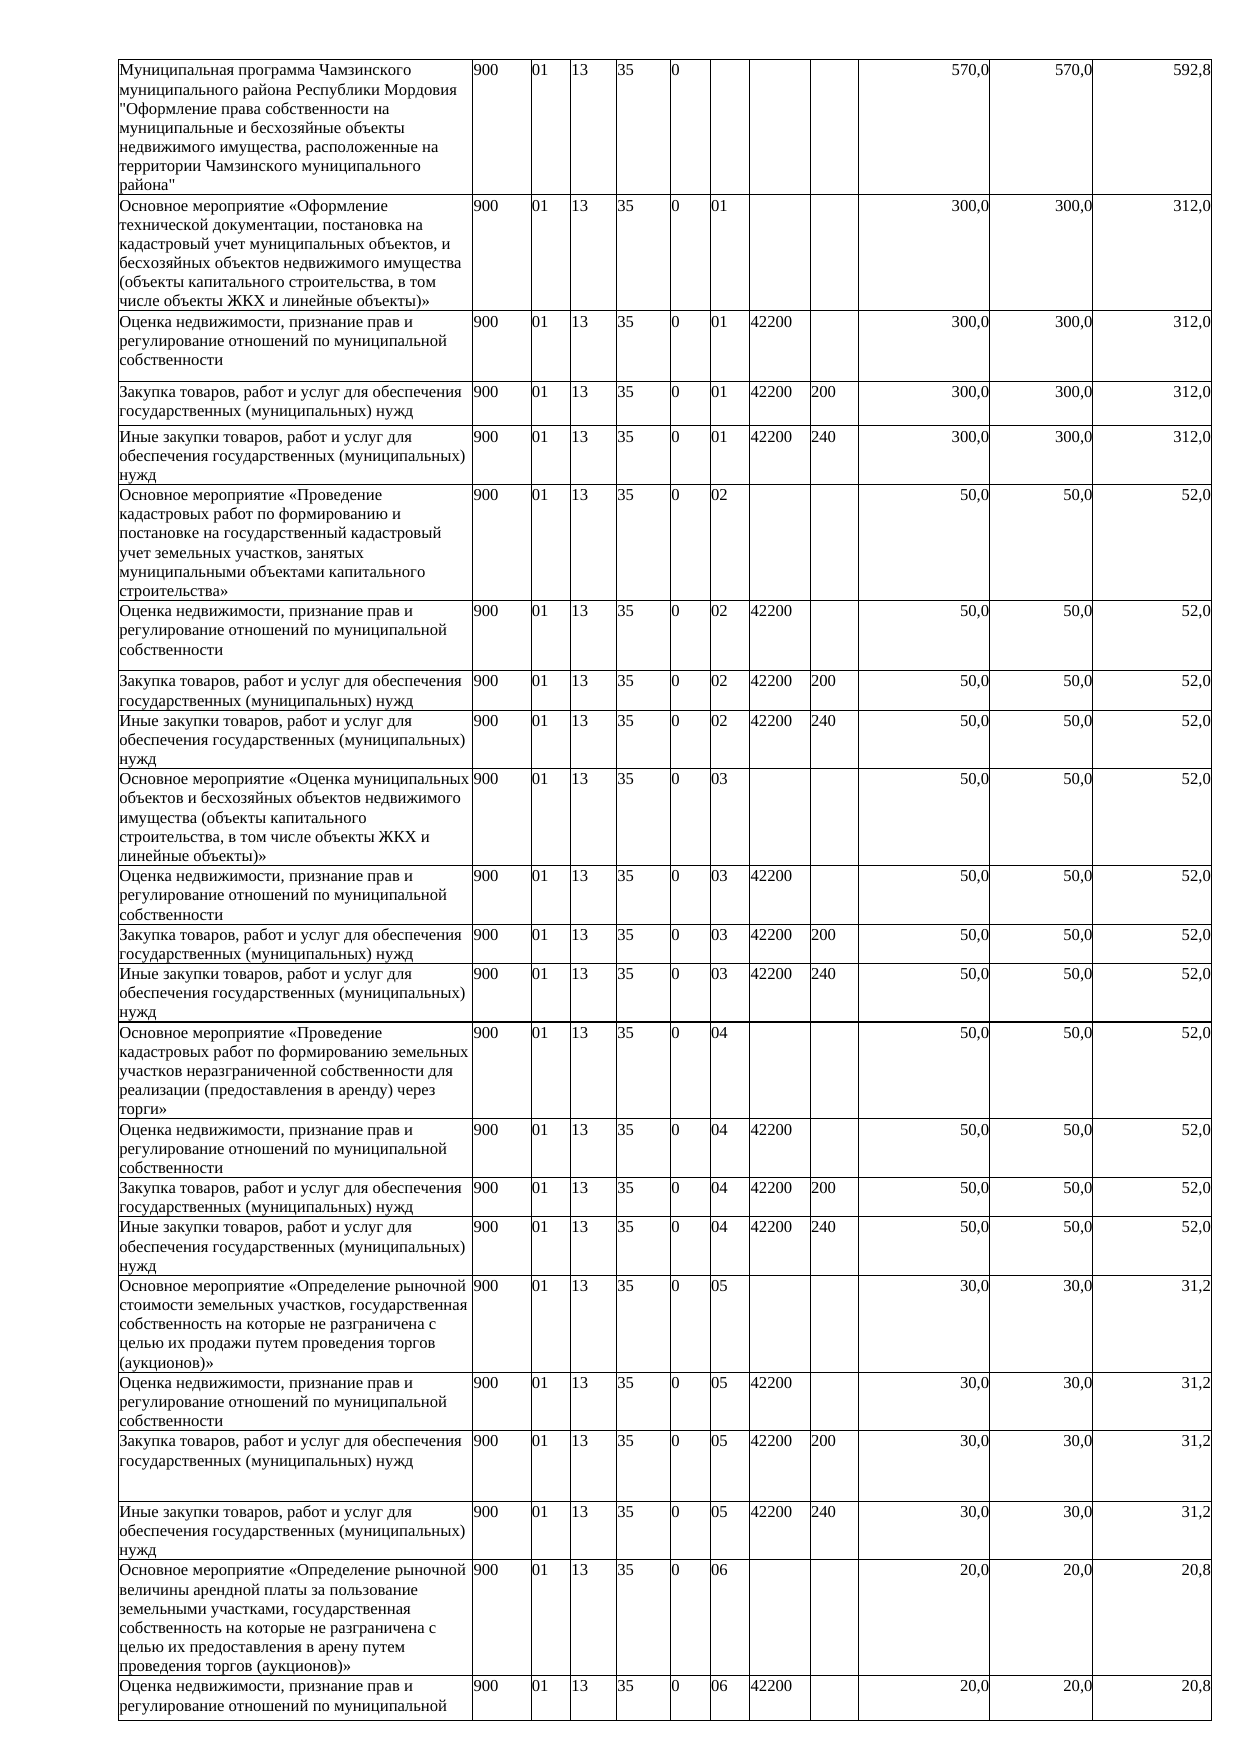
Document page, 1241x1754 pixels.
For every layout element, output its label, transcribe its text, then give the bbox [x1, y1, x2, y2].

table_cell 0 [671, 711, 710, 768]
table_cell [811, 1373, 858, 1430]
table_cell 13 [571, 1560, 616, 1675]
table_cell 35 [617, 426, 670, 484]
table_cell 13 [571, 1373, 616, 1430]
table_cell Закупка товаров, работ и услуг для обеспечения государственных (муниципальных) нужд [119, 925, 472, 963]
table_cell 35 [617, 1276, 670, 1372]
table_cell [750, 60, 810, 194]
table_cell Основное мероприятие «Оформление технической документации, постановка на кадастровый учет муниципальных объектов, и бесхозяйных объектов недвижимого имущества (объекты капитального строительства, в том числе объекты ЖКХ и линейные объекты)» [119, 195, 472, 310]
table_cell 312,0 [1093, 382, 1211, 425]
table_cell 42200 [750, 964, 810, 1021]
table_cell 50,0 [859, 1023, 989, 1118]
table_cell 200 [811, 671, 858, 709]
table_cell 0 [671, 1431, 710, 1501]
table_cell 06 [711, 1676, 749, 1720]
table_cell 35 [617, 671, 670, 709]
table_cell 300,0 [990, 195, 1092, 310]
table_cell 06 [711, 1560, 749, 1675]
table_cell 13 [571, 711, 616, 768]
table_cell 900 [473, 1276, 531, 1372]
table_cell Оценка недвижимости, признание прав и регулирование отношений по муниципальной собственности [119, 1373, 472, 1430]
table_cell 900 [473, 60, 531, 194]
table_cell 52,0 [1093, 866, 1211, 923]
table_cell 0 [671, 1560, 710, 1675]
table_cell 900 [473, 485, 531, 600]
table_cell 42200 [750, 1502, 810, 1559]
table_cell 50,0 [859, 925, 989, 963]
table_cell Оценка недвижимости, признание прав и регулирование отношений по муниципальной собственности [119, 311, 472, 381]
table_cell 01 [532, 195, 570, 310]
table_cell 0 [671, 1217, 710, 1275]
table_cell Основное мероприятие «Оценка муниципальных объектов и бесхозяйных объектов недвижимого имущества (объекты капитального строительства, в том числе объекты ЖКХ и линейные объекты)» [119, 769, 472, 865]
table_cell 50,0 [859, 1178, 989, 1216]
table_cell [811, 1276, 858, 1372]
table_cell 52,0 [1093, 925, 1211, 963]
table_cell 900 [473, 1023, 531, 1118]
table_cell 52,0 [1093, 671, 1211, 709]
table_cell 570,0 [990, 60, 1092, 194]
table_cell 52,0 [1093, 711, 1211, 768]
table_cell 570,0 [859, 60, 989, 194]
table_cell 04 [711, 1119, 749, 1177]
table_cell 01 [532, 1560, 570, 1675]
table_cell 300,0 [990, 311, 1092, 381]
table_cell [811, 769, 858, 865]
table_cell 35 [617, 311, 670, 381]
table_cell 0 [671, 195, 710, 310]
table_cell 13 [571, 60, 616, 194]
table_cell 50,0 [990, 964, 1092, 1021]
table_cell Закупка товаров, работ и услуг для обеспечения государственных (муниципальных) нужд [119, 671, 472, 709]
table_cell 900 [473, 382, 531, 425]
table_cell 35 [617, 1119, 670, 1177]
table_cell 50,0 [990, 1178, 1092, 1216]
table_cell 30,0 [859, 1276, 989, 1372]
table_cell 01 [711, 382, 749, 425]
table_cell 20,0 [859, 1676, 989, 1720]
table_cell [750, 1560, 810, 1675]
table_cell 20,0 [990, 1560, 1092, 1675]
table_cell 01 [711, 195, 749, 310]
table_cell 50,0 [990, 1023, 1092, 1118]
table_cell 30,0 [990, 1373, 1092, 1430]
table_cell 42200 [750, 382, 810, 425]
table_cell 13 [571, 426, 616, 484]
table_cell 35 [617, 195, 670, 310]
table_cell 30,0 [990, 1502, 1092, 1559]
table_cell 0 [671, 1276, 710, 1372]
table_cell 13 [571, 485, 616, 600]
table_cell 01 [532, 311, 570, 381]
table_cell [811, 866, 858, 923]
table_cell Иные закупки товаров, работ и услуг для обеспечения государственных (муниципальных) нужд [119, 426, 472, 484]
table_cell 01 [532, 1178, 570, 1216]
table_cell 0 [671, 964, 710, 1021]
table_cell 0 [671, 1373, 710, 1430]
table_cell 592,8 [1093, 60, 1211, 194]
table_cell 02 [711, 671, 749, 709]
table_cell 35 [617, 711, 670, 768]
table_cell 42200 [750, 601, 810, 670]
table_cell 0 [671, 769, 710, 865]
table_cell Закупка товаров, работ и услуг для обеспечения государственных (муниципальных) нужд [119, 382, 472, 425]
table_cell 35 [617, 1217, 670, 1275]
table_cell 42200 [750, 426, 810, 484]
table_cell Закупка товаров, работ и услуг для обеспечения государственных (муниципальных) нужд [119, 1178, 472, 1216]
table_cell 01 [532, 711, 570, 768]
table_cell 35 [617, 866, 670, 923]
table_cell 52,0 [1093, 1178, 1211, 1216]
table_cell 240 [811, 964, 858, 1021]
table_cell 13 [571, 1502, 616, 1559]
table_cell 50,0 [990, 485, 1092, 600]
table_cell 05 [711, 1373, 749, 1430]
table_cell 01 [532, 925, 570, 963]
table_cell [811, 1560, 858, 1675]
table_cell 01 [532, 485, 570, 600]
table_cell 0 [671, 485, 710, 600]
table_cell 13 [571, 925, 616, 963]
table_cell Муниципальная программа Чамзинского муниципального района Республики Мордовия "Оформление права собственности на муниципальные и бесхозяйные объекты недвижимого имущества, расположенные на территории Чамзинского муниципального района" [119, 60, 472, 194]
table_cell 50,0 [859, 485, 989, 600]
table_cell 0 [671, 1676, 710, 1720]
table_cell 300,0 [990, 382, 1092, 425]
table_cell 13 [571, 382, 616, 425]
table_cell 50,0 [990, 866, 1092, 923]
table_cell 52,0 [1093, 964, 1211, 1021]
table_cell 50,0 [859, 769, 989, 865]
table_cell 0 [671, 1178, 710, 1216]
table_cell 42200 [750, 711, 810, 768]
table_cell [811, 1023, 858, 1118]
table_cell 50,0 [859, 866, 989, 923]
table_cell 52,0 [1093, 601, 1211, 670]
table_cell 13 [571, 671, 616, 709]
table_cell 31,2 [1093, 1373, 1211, 1430]
table_cell 03 [711, 964, 749, 1021]
table_cell 35 [617, 1676, 670, 1720]
table_cell 900 [473, 1119, 531, 1177]
table_cell 300,0 [859, 382, 989, 425]
table_cell 35 [617, 485, 670, 600]
table_cell 03 [711, 925, 749, 963]
table_cell 04 [711, 1023, 749, 1118]
table_cell 50,0 [859, 1119, 989, 1177]
table_cell 50,0 [990, 769, 1092, 865]
table_cell 13 [571, 311, 616, 381]
table_cell 01 [711, 311, 749, 381]
table_cell 01 [532, 769, 570, 865]
table_cell 42200 [750, 1178, 810, 1216]
table_cell 04 [711, 1178, 749, 1216]
table_cell [711, 60, 749, 194]
table_cell 900 [473, 711, 531, 768]
table_cell 01 [532, 1502, 570, 1559]
table_cell 20,0 [859, 1560, 989, 1675]
table_cell 02 [711, 601, 749, 670]
table_cell 900 [473, 1560, 531, 1675]
table_cell [750, 485, 810, 600]
table_cell 900 [473, 1676, 531, 1720]
table_cell 42200 [750, 671, 810, 709]
table_cell 13 [571, 866, 616, 923]
table_cell [811, 311, 858, 381]
table_cell 52,0 [1093, 1023, 1211, 1118]
table_cell Основное мероприятие «Проведение кадастровых работ по формированию земельных участков неразграниченной собственности для реализации (предоставления в аренду) через торги» [119, 1023, 472, 1118]
table_cell 01 [532, 601, 570, 670]
table_cell 01 [532, 1023, 570, 1118]
table_cell 01 [711, 426, 749, 484]
table_cell 35 [617, 1373, 670, 1430]
table_cell 01 [532, 60, 570, 194]
table_cell 35 [617, 925, 670, 963]
table_cell 05 [711, 1502, 749, 1559]
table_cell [119, 1676, 472, 1720]
table_cell 42200 [750, 866, 810, 923]
table_cell 05 [711, 1431, 749, 1501]
table_cell 0 [671, 311, 710, 381]
table_cell [811, 1119, 858, 1177]
table_cell 30,0 [859, 1502, 989, 1559]
table_cell 50,0 [859, 671, 989, 709]
table_cell 01 [532, 1431, 570, 1501]
table_cell 200 [811, 925, 858, 963]
table_cell 35 [617, 1560, 670, 1675]
table_cell 240 [811, 711, 858, 768]
table_cell 35 [617, 1502, 670, 1559]
table_cell 35 [617, 601, 670, 670]
table_cell 300,0 [859, 426, 989, 484]
table_cell 300,0 [859, 311, 989, 381]
table_cell Иные закупки товаров, работ и услуг для обеспечения государственных (муниципальных) нужд [119, 711, 472, 768]
table_cell 20,8 [1093, 1560, 1211, 1675]
table_cell [811, 485, 858, 600]
table_cell 900 [473, 866, 531, 923]
table_cell 42200 [750, 1373, 810, 1430]
table_cell 13 [571, 964, 616, 1021]
table_cell 900 [473, 964, 531, 1021]
table_cell 50,0 [859, 601, 989, 670]
table_cell 01 [532, 964, 570, 1021]
table_cell 42200 [750, 1217, 810, 1275]
table_cell 01 [532, 426, 570, 484]
table_cell 0 [671, 426, 710, 484]
table_cell 13 [571, 1023, 616, 1118]
table_cell 31,2 [1093, 1431, 1211, 1501]
table_cell 312,0 [1093, 311, 1211, 381]
table_cell Основное мероприятие «Проведение кадастровых работ по формированию и постановке на государственный кадастровый учет земельных участков, занятых муниципальными объектами капитального строительства» [119, 485, 472, 600]
table_cell 0 [671, 601, 710, 670]
table_cell 42200 [750, 925, 810, 963]
table_cell 01 [532, 1676, 570, 1720]
table_cell 13 [571, 1178, 616, 1216]
table_cell 01 [532, 866, 570, 923]
table_cell 0 [671, 60, 710, 194]
table_cell 50,0 [990, 1217, 1092, 1275]
table_cell 900 [473, 1502, 531, 1559]
table_cell 30,0 [990, 1431, 1092, 1501]
table_cell 42200 [750, 311, 810, 381]
table_cell 50,0 [859, 711, 989, 768]
table_cell 312,0 [1093, 195, 1211, 310]
table_cell 52,0 [1093, 769, 1211, 865]
table_cell 13 [571, 1217, 616, 1275]
table_cell 0 [671, 1119, 710, 1177]
table_cell 900 [473, 1431, 531, 1501]
table_cell 31,2 [1093, 1502, 1211, 1559]
table_cell 01 [532, 1276, 570, 1372]
table_cell Закупка товаров, работ и услуг для обеспечения государственных (муниципальных) нужд [119, 1431, 472, 1501]
table_cell 13 [571, 1119, 616, 1177]
table_cell Оценка недвижимости, признание прав и регулирование отношений по муниципальной собственности [119, 866, 472, 923]
table_cell [750, 769, 810, 865]
table_cell [811, 60, 858, 194]
table_cell 13 [571, 1676, 616, 1720]
table_cell 900 [473, 925, 531, 963]
table_cell [750, 195, 810, 310]
table_cell 20,0 [990, 1676, 1092, 1720]
table_cell 900 [473, 1178, 531, 1216]
table_cell 35 [617, 1431, 670, 1501]
table_cell 35 [617, 769, 670, 865]
table_cell Иные закупки товаров, работ и услуг для обеспечения государственных (муниципальных) нужд [119, 964, 472, 1021]
table_cell 35 [617, 1023, 670, 1118]
table_cell [811, 1676, 858, 1720]
table_cell 42200 [750, 1119, 810, 1177]
table_cell 50,0 [990, 925, 1092, 963]
table_cell 30,0 [859, 1373, 989, 1430]
table_cell 900 [473, 426, 531, 484]
table_cell Оценка недвижимости, признание прав и регулирование отношений по муниципальной собственности [119, 601, 472, 670]
table_cell 05 [711, 1276, 749, 1372]
table_cell 35 [617, 1178, 670, 1216]
table_cell 13 [571, 1431, 616, 1501]
table_cell Основное мероприятие «Определение рыночной стоимости земельных участков, государственная собственность на которые не разграничена с целью их продажи путем проведения торгов (аукционов)» [119, 1276, 472, 1372]
table_cell 0 [671, 866, 710, 923]
table_cell 200 [811, 382, 858, 425]
table_cell 50,0 [990, 601, 1092, 670]
table_cell 01 [532, 671, 570, 709]
table_cell 0 [671, 671, 710, 709]
table_cell 35 [617, 964, 670, 1021]
table_cell Иные закупки товаров, работ и услуг для обеспечения государственных (муниципальных) нужд [119, 1502, 472, 1559]
table_cell 50,0 [859, 1217, 989, 1275]
table_cell 13 [571, 601, 616, 670]
table_cell 900 [473, 1373, 531, 1430]
table_cell 52,0 [1093, 1119, 1211, 1177]
table_cell Оценка недвижимости, признание прав и регулирование отношений по муниципальной собственности [119, 1119, 472, 1177]
table_cell 900 [473, 671, 531, 709]
table_cell 30,0 [990, 1276, 1092, 1372]
table_cell 50,0 [859, 964, 989, 1021]
table_cell 52,0 [1093, 1217, 1211, 1275]
table_cell 01 [532, 1373, 570, 1430]
table_cell 04 [711, 1217, 749, 1275]
table_cell 0 [671, 382, 710, 425]
table_cell 240 [811, 426, 858, 484]
table_cell 03 [711, 866, 749, 923]
table_cell 42200 [750, 1676, 810, 1720]
table_cell 900 [473, 195, 531, 310]
table_cell 52,0 [1093, 485, 1211, 600]
table_cell 30,0 [859, 1431, 989, 1501]
table_cell 35 [617, 60, 670, 194]
table_cell 13 [571, 769, 616, 865]
table_cell [750, 1023, 810, 1118]
table_cell 200 [811, 1178, 858, 1216]
table_cell 02 [711, 485, 749, 600]
table_cell 312,0 [1093, 426, 1211, 484]
table_cell 31,2 [1093, 1276, 1211, 1372]
table_cell 13 [571, 195, 616, 310]
table_cell 42200 [750, 1431, 810, 1501]
table_cell 03 [711, 769, 749, 865]
table_cell [750, 1276, 810, 1372]
table_cell 50,0 [990, 711, 1092, 768]
table_cell 900 [473, 311, 531, 381]
table_cell 01 [532, 1217, 570, 1275]
table_cell 20,8 [1093, 1676, 1211, 1720]
table_cell [811, 601, 858, 670]
table_cell 02 [711, 711, 749, 768]
table_cell 300,0 [990, 426, 1092, 484]
table_cell 50,0 [990, 1119, 1092, 1177]
table_cell [811, 195, 858, 310]
table_cell 35 [617, 382, 670, 425]
table_cell Иные закупки товаров, работ и услуг для обеспечения государственных (муниципальных) нужд [119, 1217, 472, 1275]
table_cell 240 [811, 1502, 858, 1559]
table_cell 0 [671, 1502, 710, 1559]
table_cell 13 [571, 1276, 616, 1372]
table_cell 900 [473, 769, 531, 865]
table_cell Основное мероприятие «Определение рыночной величины арендной платы за пользование земельными участками, государственная собственность на которые не разграничена с целью их предоставления в арену путем проведения торгов (аукционов)» [119, 1560, 472, 1675]
table_cell 01 [532, 1119, 570, 1177]
table_cell 900 [473, 601, 531, 670]
table_cell 0 [671, 925, 710, 963]
table_cell 240 [811, 1217, 858, 1275]
table_cell 300,0 [859, 195, 989, 310]
table_cell 200 [811, 1431, 858, 1501]
table_cell 900 [473, 1217, 531, 1275]
table_cell 0 [671, 1023, 710, 1118]
table_cell 01 [532, 382, 570, 425]
table_cell 50,0 [990, 671, 1092, 709]
